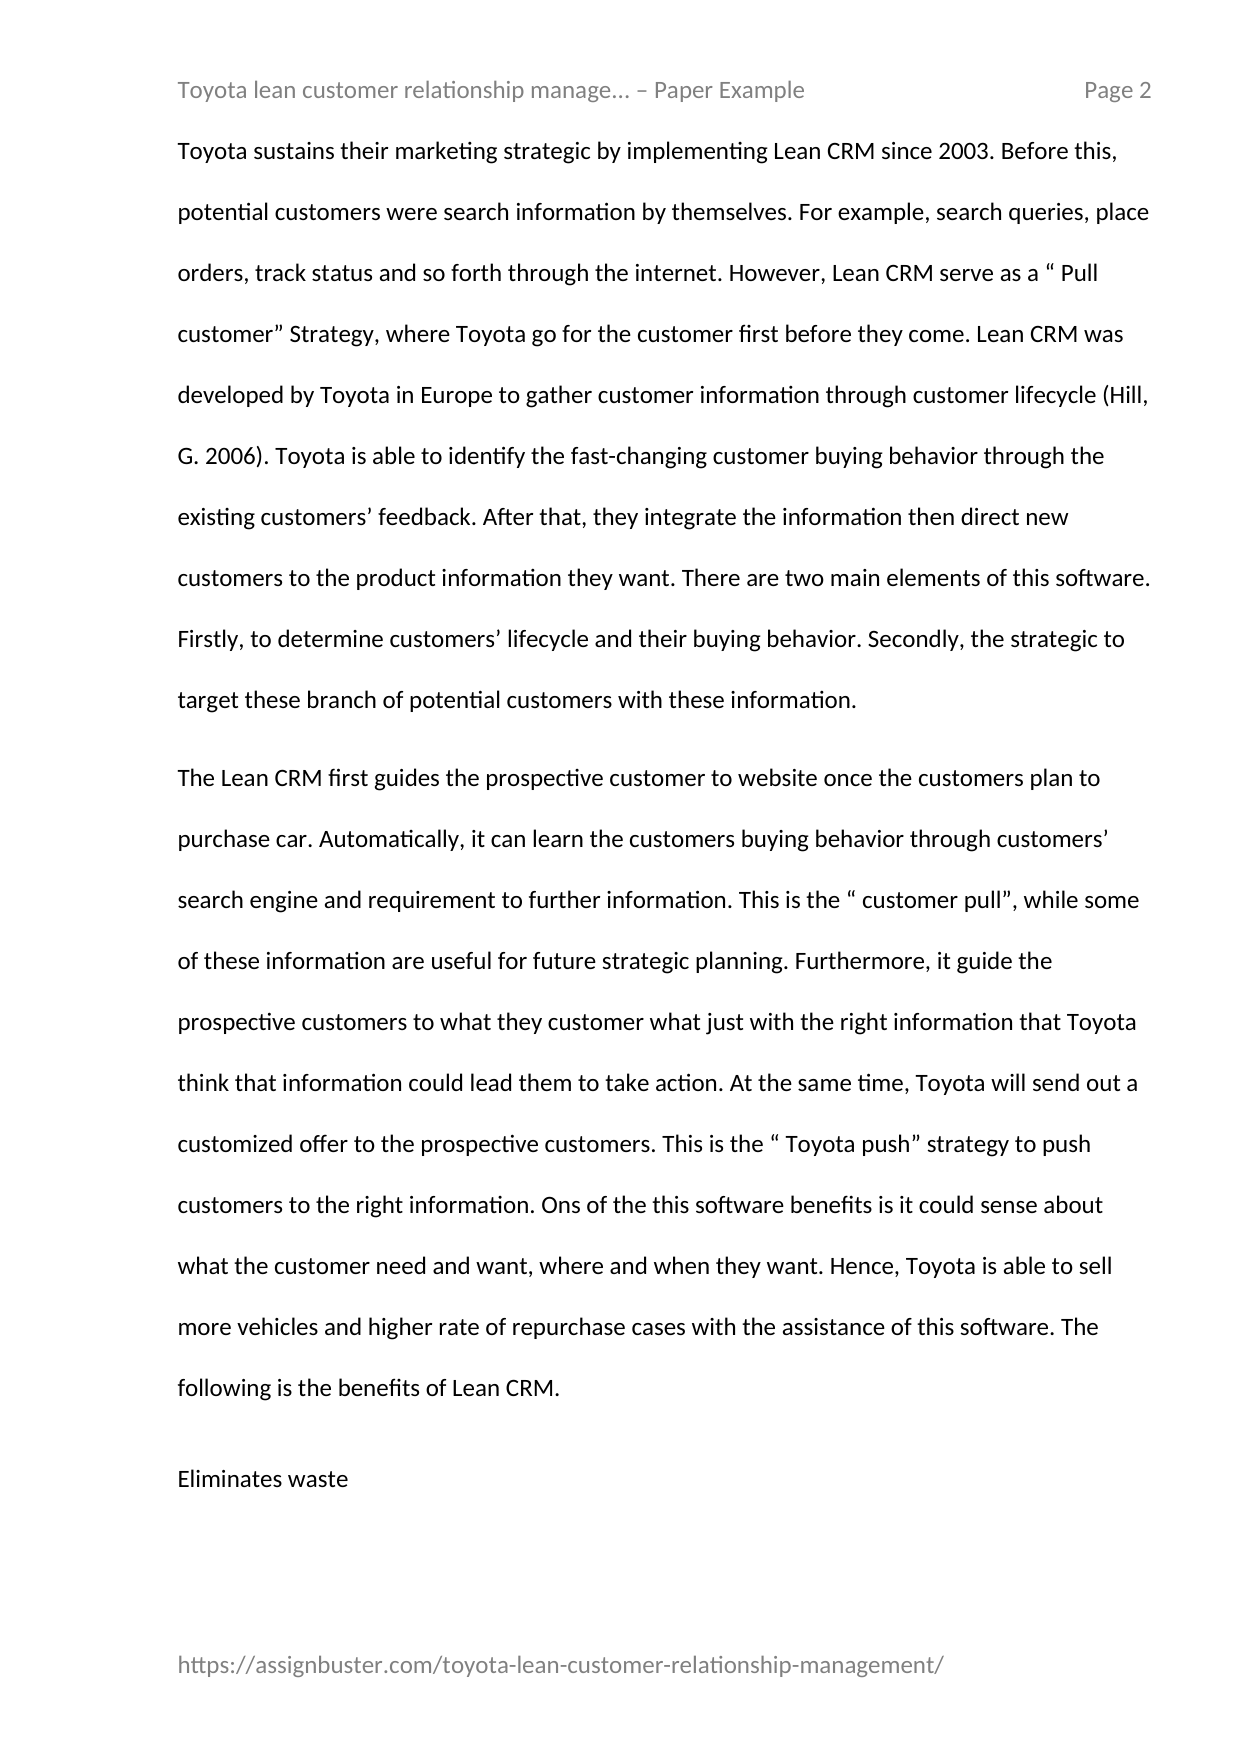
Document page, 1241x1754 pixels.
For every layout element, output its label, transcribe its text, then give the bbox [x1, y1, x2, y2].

text Toyota sustains their marketing strategic by implementing Lean CRM since 2003. Before this, potential customers were search information by themselves. For example, search queries, place orders, track status and so forth through the internet. However, Lean CRM serve as a “ Pull customer” Strategy, where Toyota go for the customer first before they come. Lean CRM was developed by Toyota in Europe to gather customer information through customer lifecycle (Hill, G. 2006). Toyota is able to identify the fast-changing customer buying behavior through the existing customers’ feedback. After that, they integrate the information then direct new customers to the product information they want. There are two main elements of this software. Firstly, to determine customers’ lifecycle and their buying behavior. Secondly, the strategic to target these branch of potential customers with these information. [177, 135, 1152, 715]
text The Lean CRM first guides the prospective customer to website once the customers plan to purchase car. Automatically, it can learn the customers buying behavior through customers’ search engine and requirement to further information. This is the “ customer pull”, while some of these information are useful for future strategic planning. Furthermore, it guide the prospective customers to what they customer what just with the right information that Toyota think that information could lead them to take action. At the same time, Toyota will send out a customized offer to the prospective customers. This is the “ Toyota push” strategy to push customers to the right information. Ons of the this software benefits is it could sense about what the customer need and want, where and when they want. Hence, Toyota is able to sell more vehicles and higher rate of repurchase cases with the assistance of this software. The following is the benefits of Lean CRM. [177, 762, 1152, 1403]
text Eliminates waste [177, 1463, 1152, 1493]
